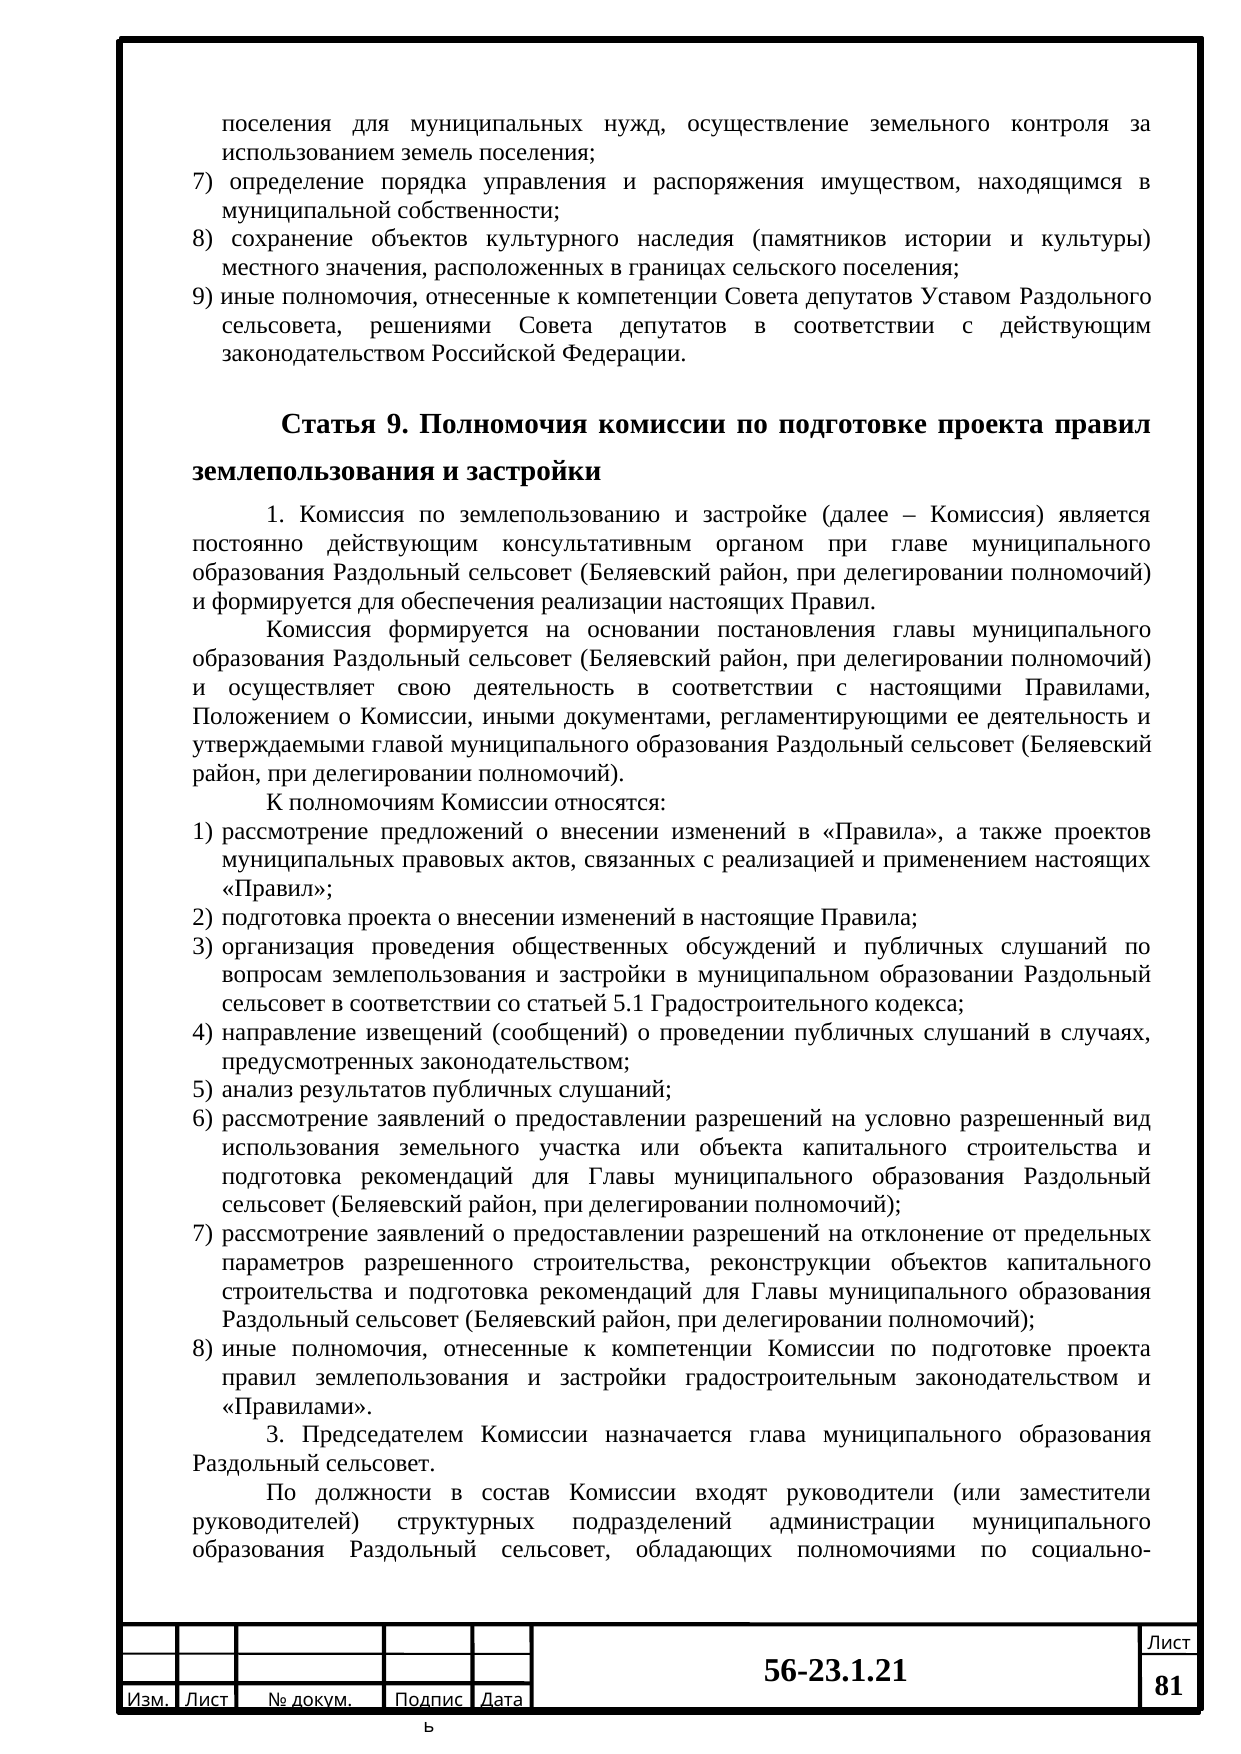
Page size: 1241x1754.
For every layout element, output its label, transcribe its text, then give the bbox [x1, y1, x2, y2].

list рассмотрение заявлений о предоставлении разрешений на условно разрешенный вид использования земельного участка или объекта капитального строительства и подготовка рекомендаций для Главы муниципального образования Раздольный сельсовет (Беляевский район, при делегировании полномочий); [192, 1103, 1152, 1218]
text К полномочиям Комиссии относятся: [192, 787, 1152, 816]
list рассмотрение предложений о внесении изменений в «Правила», а также проектов муниципальных правовых актов, связанных с реализацией и применением настоящих «Правил»; [192, 816, 1152, 902]
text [192, 1477, 1152, 1563]
list анализ результатов публичных слушаний; [192, 1074, 1152, 1103]
text 3. Председателем Комиссии назначается глава муниципального образования Раздольный сельсовет. [192, 1419, 1152, 1477]
list иные полномочия, отнесенные к компетенции Комиссии по подготовке проекта правил землепользования и застройки градостроительным законодательством и «Правилами». [192, 1333, 1152, 1419]
text 9) иные полномочия, отнесенные к компетенции Совета депутатов Уставом Раздольного сельсовета, решениями Совета депутатов в соответствии с действующим законодательством Российской Федерации. [192, 281, 1152, 367]
list организация проведения общественных обсуждений и публичных слушаний по вопросам землепользования и застройки в муниципальном образовании Раздольный сельсовет в соответствии со статьей 5.1 Градостроительного кодекса; [192, 931, 1152, 1017]
text 8) сохранение объектов культурного наследия (памятников истории и культуры) местного значения, расположенных в границах сельского поселения; [192, 223, 1152, 281]
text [192, 108, 1152, 166]
subtitle Статья 9. Полномочия комиссии по подготовке проекта правил землепользования и застройки [192, 406, 1152, 486]
text 1. Комиссия по землепользованию и застройке (далее – Комиссия) является постоянно действующим консультативным органом при главе муниципального образования Раздольный сельсовет (Беляевский район, при делегировании полномочий) и формируется для обеспечения реализации настоящих Правил. [192, 499, 1152, 614]
list подготовка проекта о внесении изменений в настоящие Правила; [192, 902, 1152, 931]
text Комиссия формируется на основании постановления главы муниципального образования Раздольный сельсовет (Беляевский район, при делегировании полномочий) и осуществляет свою деятельность в соответствии с настоящими Правилами, Положением о Комиссии, иными документами, регламентирующими ее деятельность и утверждаемыми главой муниципального образования Раздольный сельсовет (Беляевский район, при делегировании полномочий). [192, 614, 1152, 787]
list направление извещений (сообщений) о проведении публичных слушаний в случаях, предусмотренных законодательством; [192, 1017, 1152, 1074]
text 7) определение порядка управления и распоряжения имуществом, находящимся в муниципальной собственности; [192, 166, 1152, 223]
list рассмотрение заявлений о предоставлении разрешений на отклонение от предельных параметров разрешенного строительства, реконструкции объектов капитального строительства и подготовка рекомендаций для Главы муниципального образования Раздольный сельсовет (Беляевский район, при делегировании полномочий); [192, 1218, 1152, 1333]
